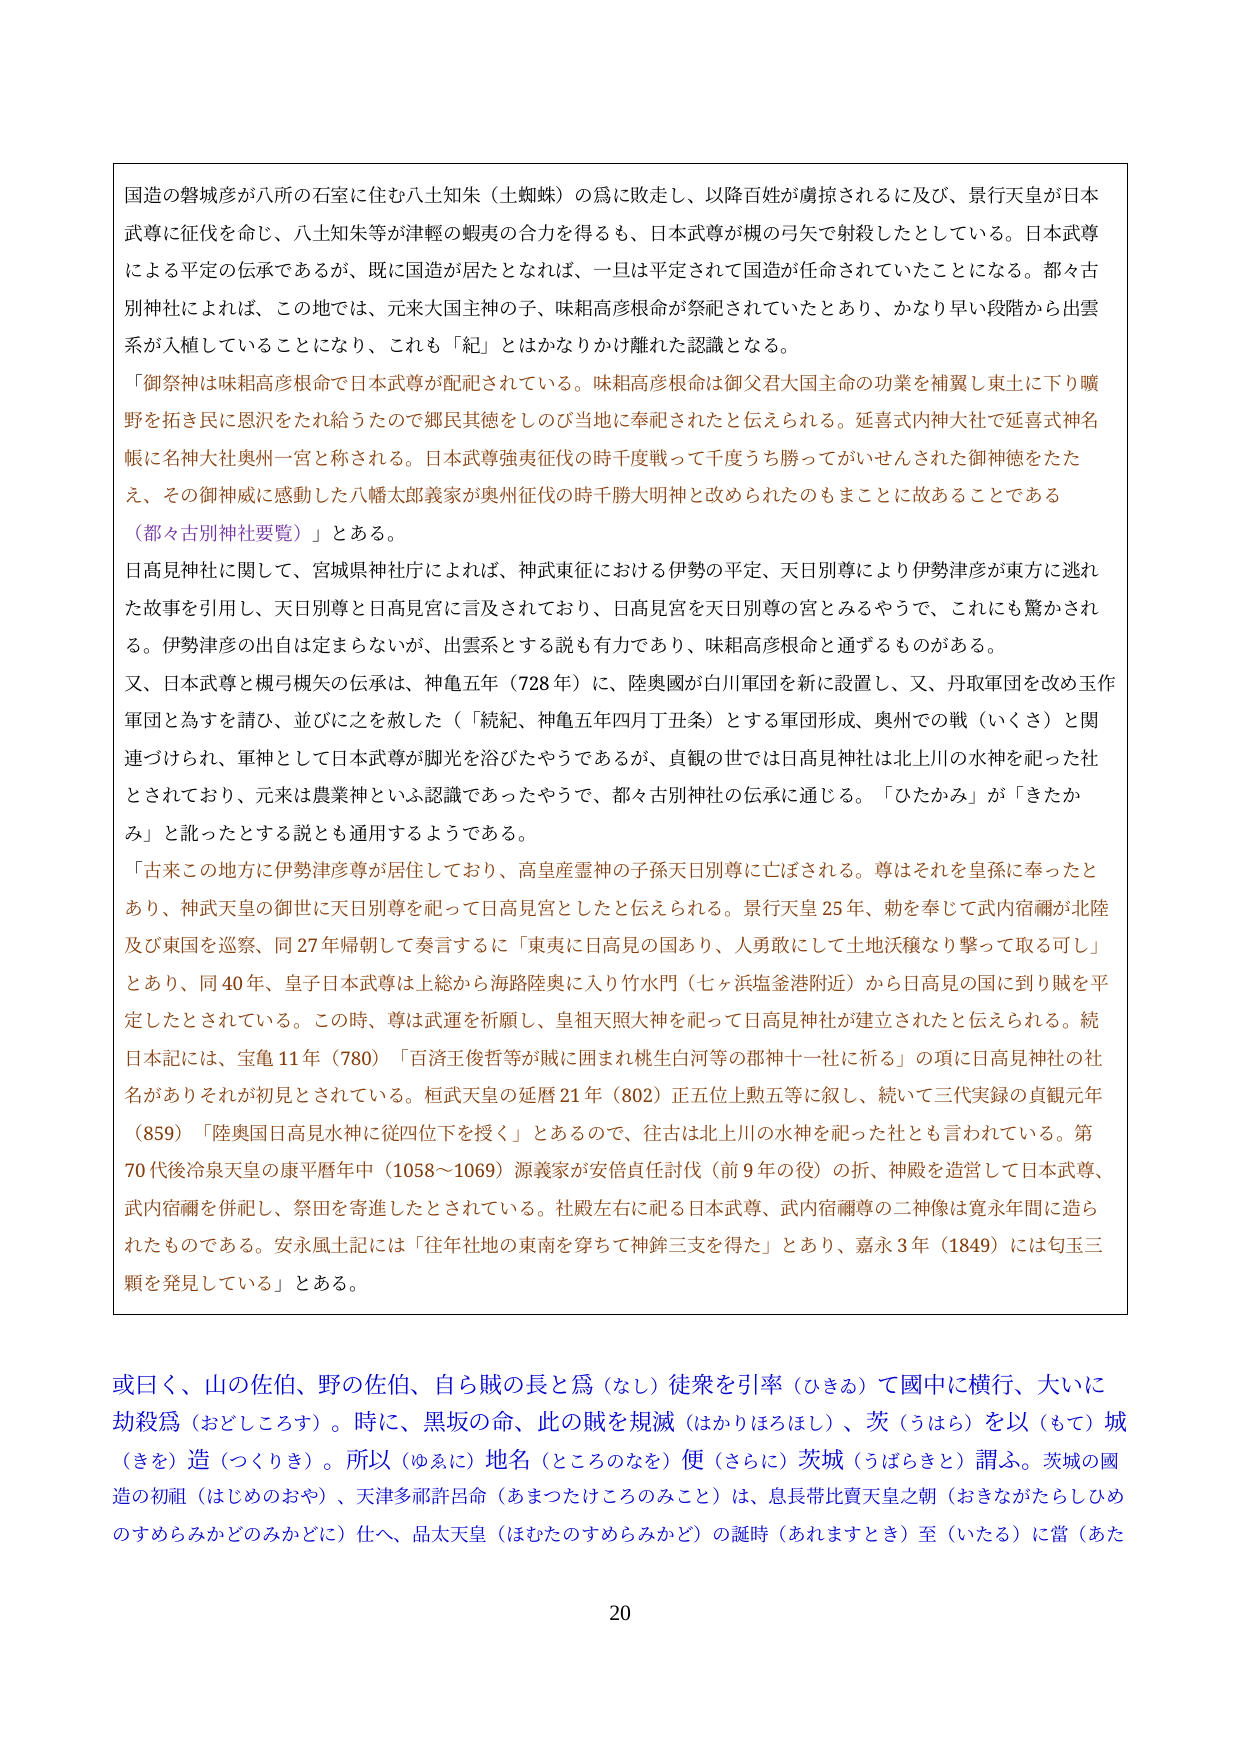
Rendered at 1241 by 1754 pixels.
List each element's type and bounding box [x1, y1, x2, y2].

text [112, 1327, 1128, 1552]
table_header [114, 164, 1127, 1314]
